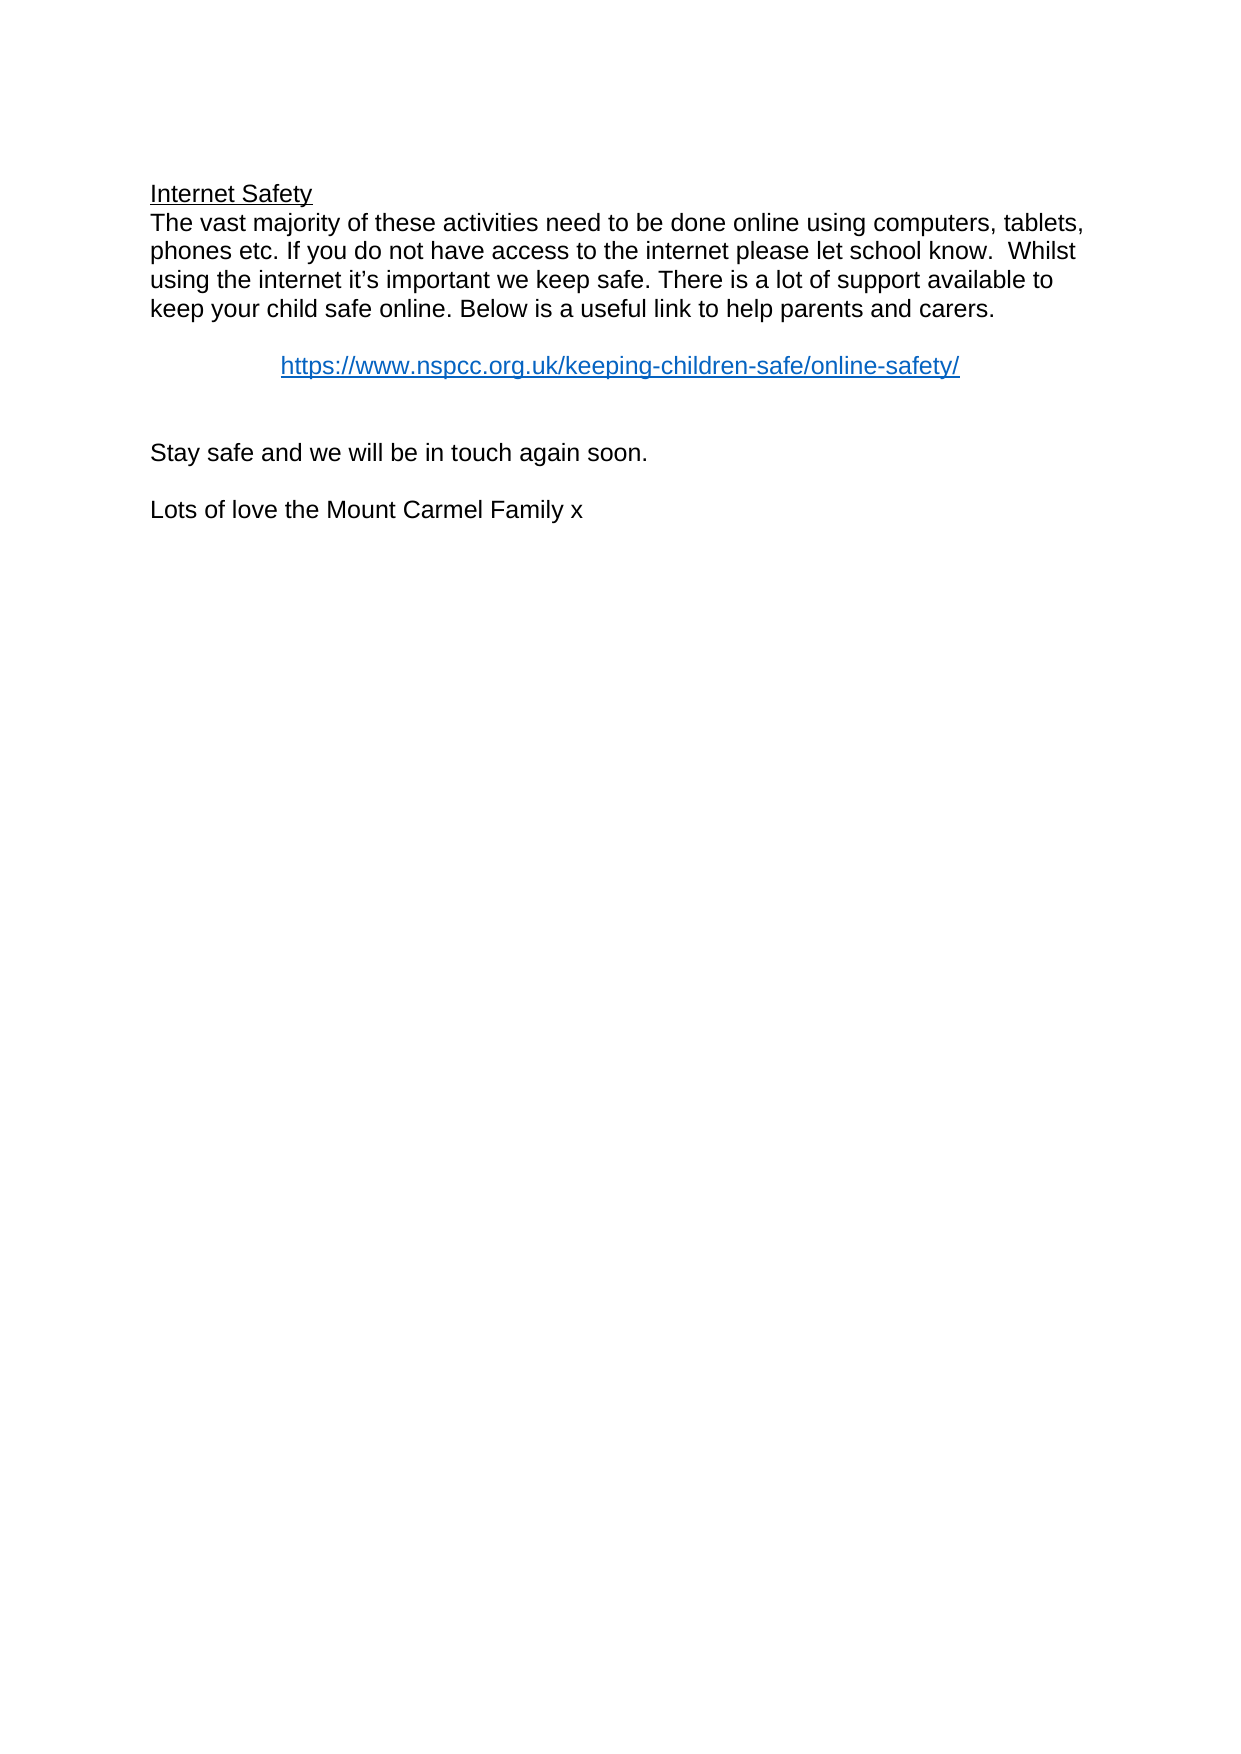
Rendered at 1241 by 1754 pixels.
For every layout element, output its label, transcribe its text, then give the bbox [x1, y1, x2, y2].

text Stay safe and we will be in touch again soon. [150, 437, 1090, 466]
text The vast majority of these activities need to be done online using computers, tablets, phones etc. If you do not have access to the internet please let school know. Whilst using the internet it’s important we keep safe. There is a lot of support available to keep your child safe online. Below is a useful link to help parents and carers. [150, 207, 1090, 322]
text Internet Safety [150, 179, 1090, 207]
text https://www.nspcc.org.uk/keeping-children-safe/online-safety/ [150, 351, 1090, 380]
text Lots of love the Mount Carmel Family x [150, 495, 1090, 524]
